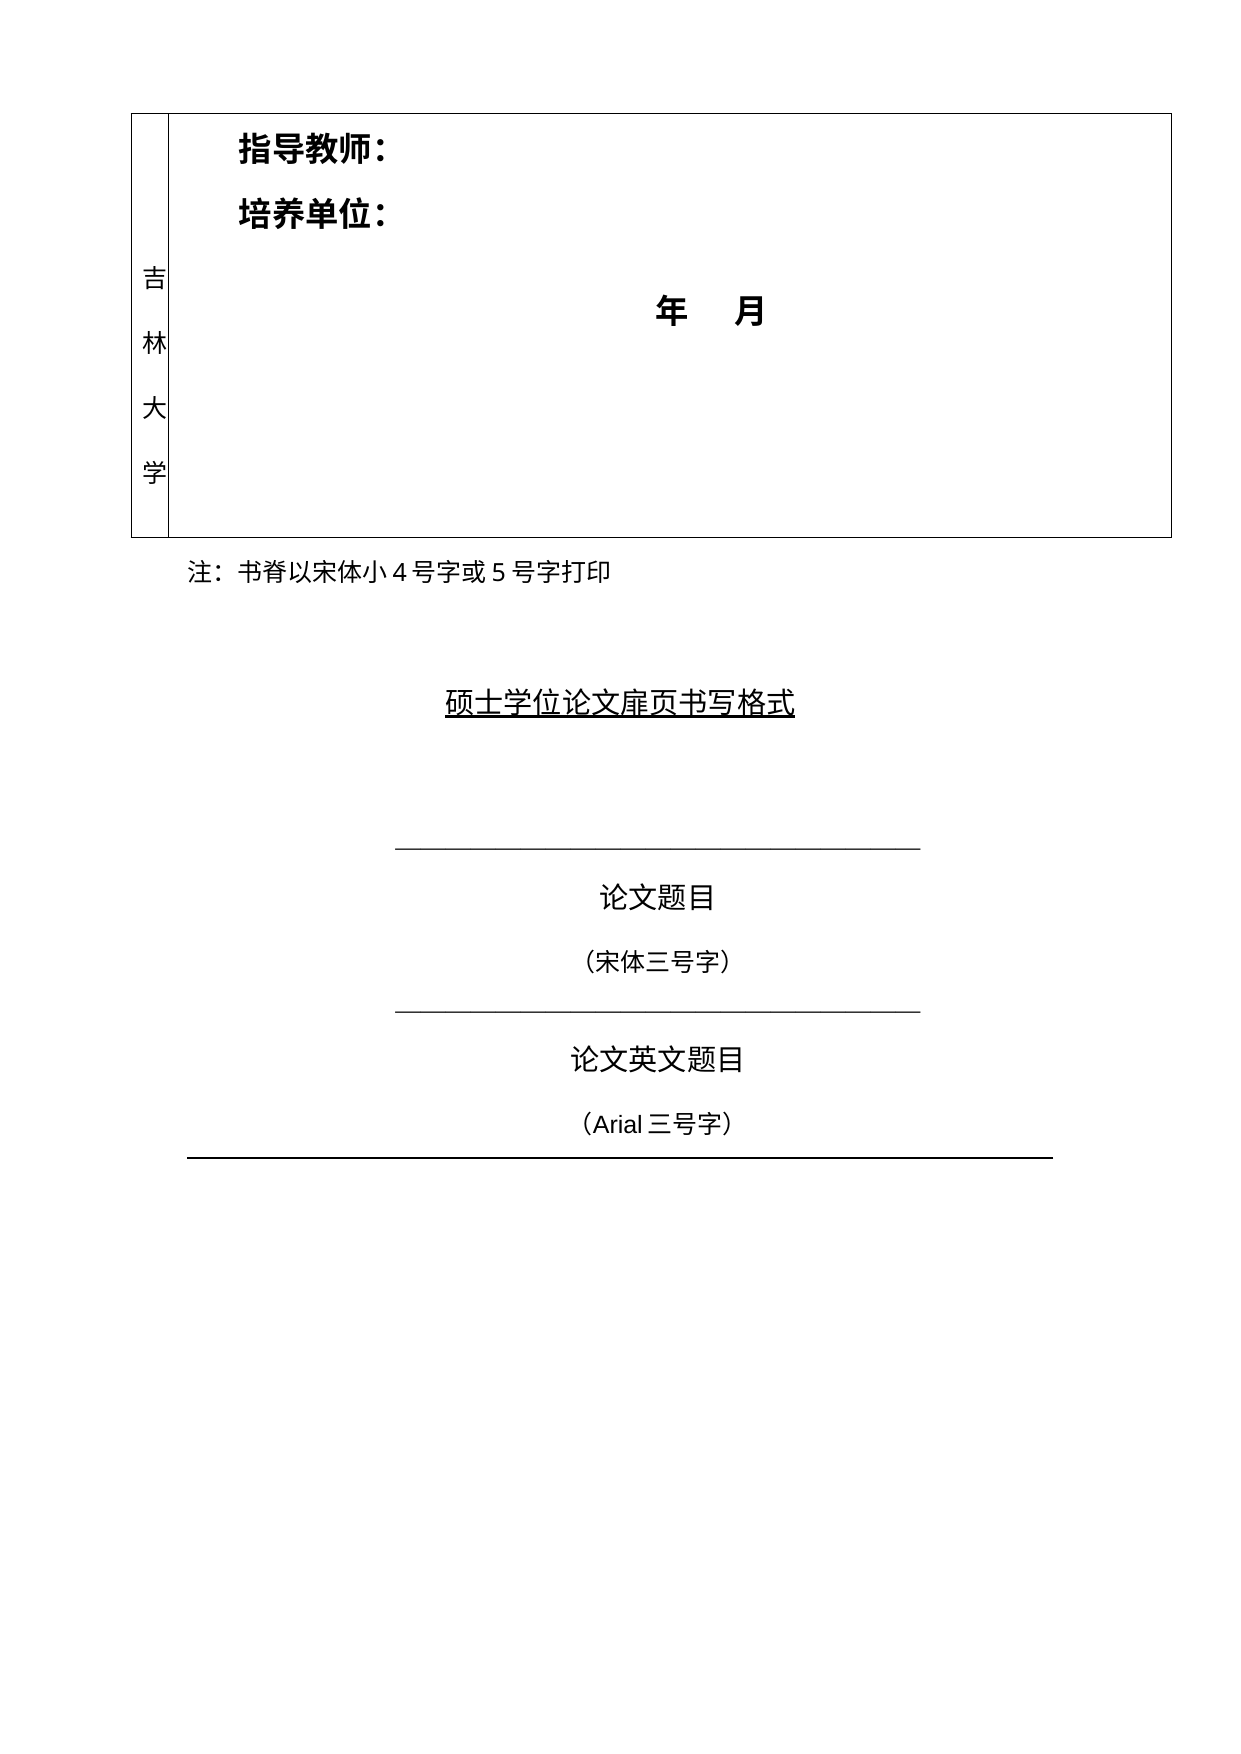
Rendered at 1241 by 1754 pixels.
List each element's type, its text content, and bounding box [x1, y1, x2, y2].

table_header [169, 114, 1171, 537]
text 论文题目 [187, 863, 1053, 928]
text （Arial三号字） [187, 1090, 1053, 1157]
text ————————————————————— [187, 993, 1053, 1025]
text 硕士学位论文扉页书写格式 [187, 668, 1053, 733]
text 注：书脊以宋体小4号字或5号字打印 [187, 538, 1053, 603]
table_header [132, 114, 168, 537]
text 论文英文题目 [187, 1025, 1053, 1090]
text （宋体三号字） [187, 928, 1053, 993]
text ————————————————————— [187, 830, 1053, 863]
